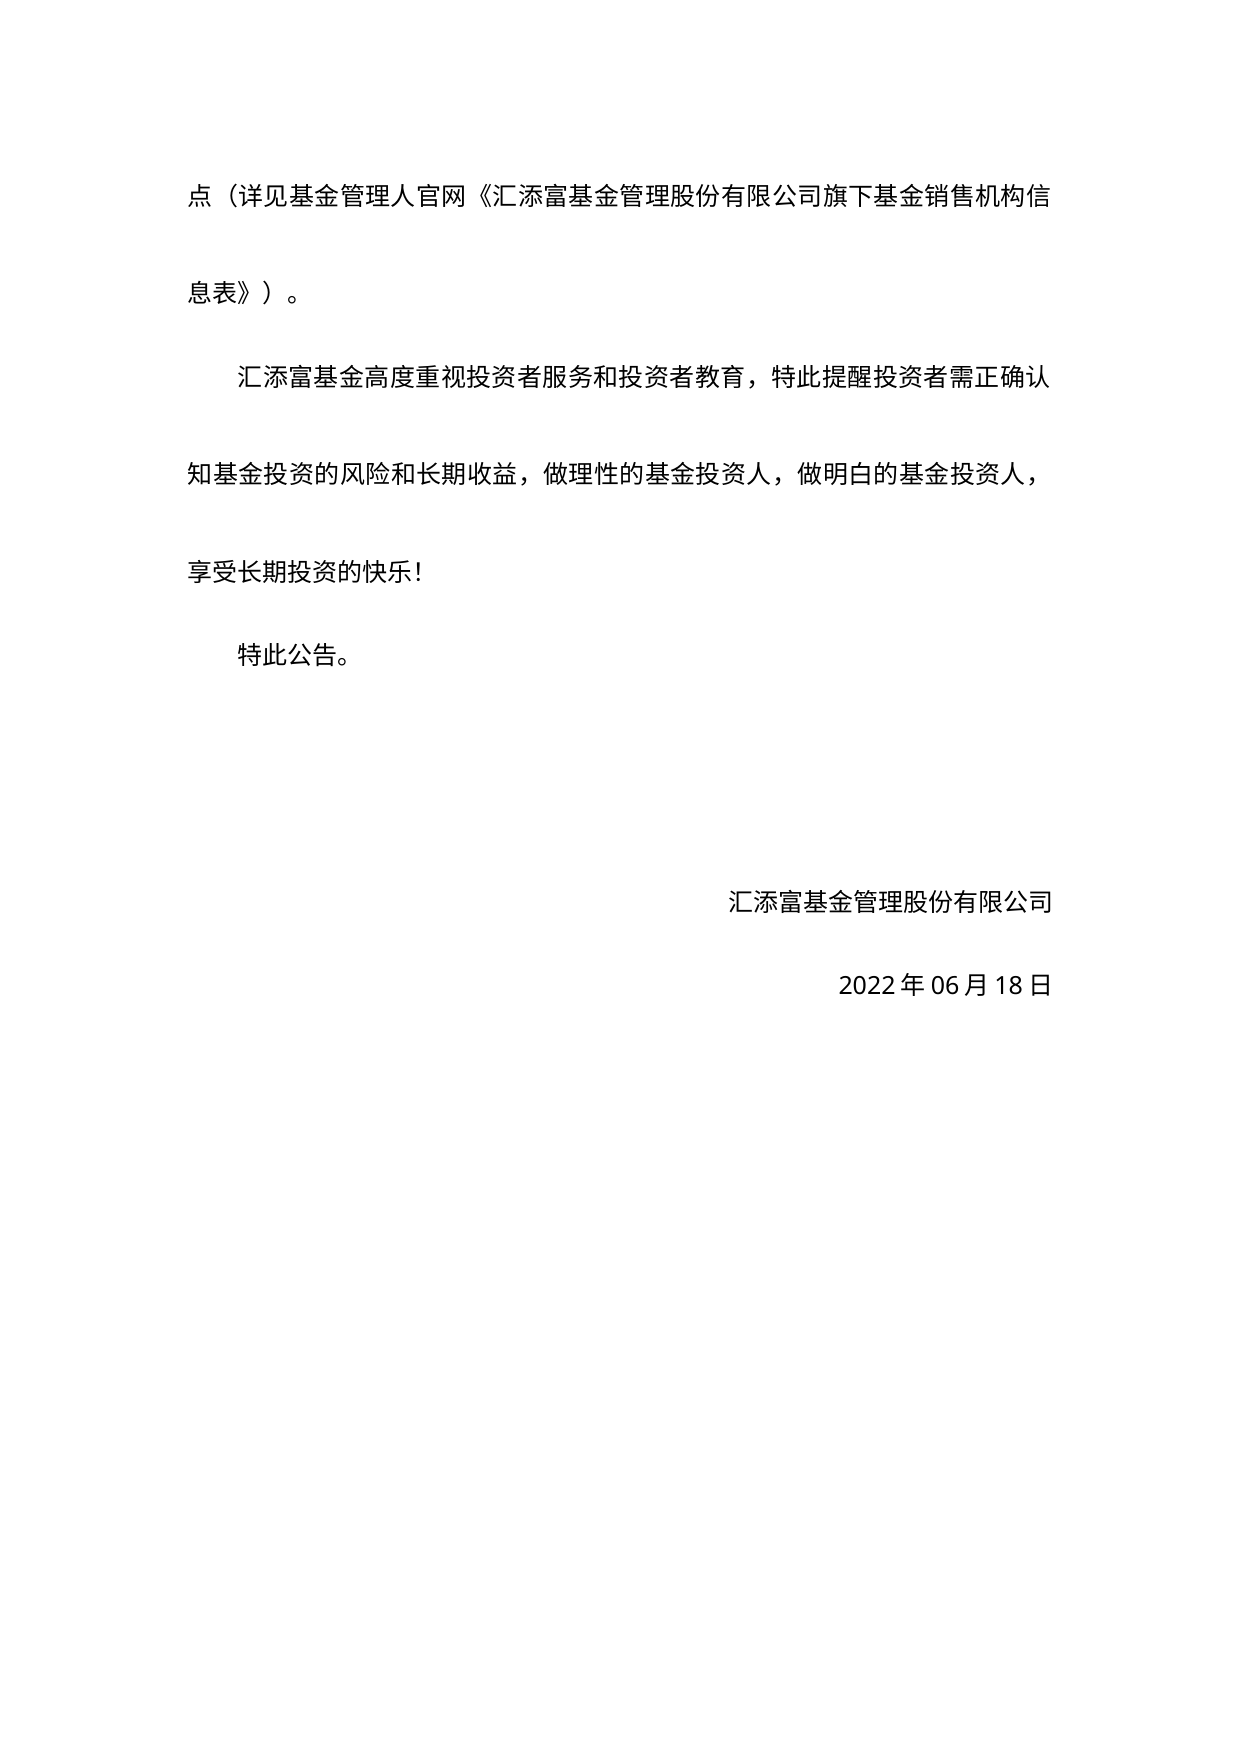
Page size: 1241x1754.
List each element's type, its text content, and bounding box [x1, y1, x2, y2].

text 2022年06月18日 [187, 951, 1053, 1016]
text 汇添富基金管理股份有限公司 [187, 868, 1053, 933]
text 汇添富基金高度重视投资者服务和投资者教育，特此提醒投资者需正确认知基金投资的风险和长期收益，做理性的基金投资人，做明白的基金投资人，享受长期投资的快乐！ [187, 343, 1053, 603]
text 特此公告。 [187, 621, 1053, 686]
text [187, 162, 1053, 324]
